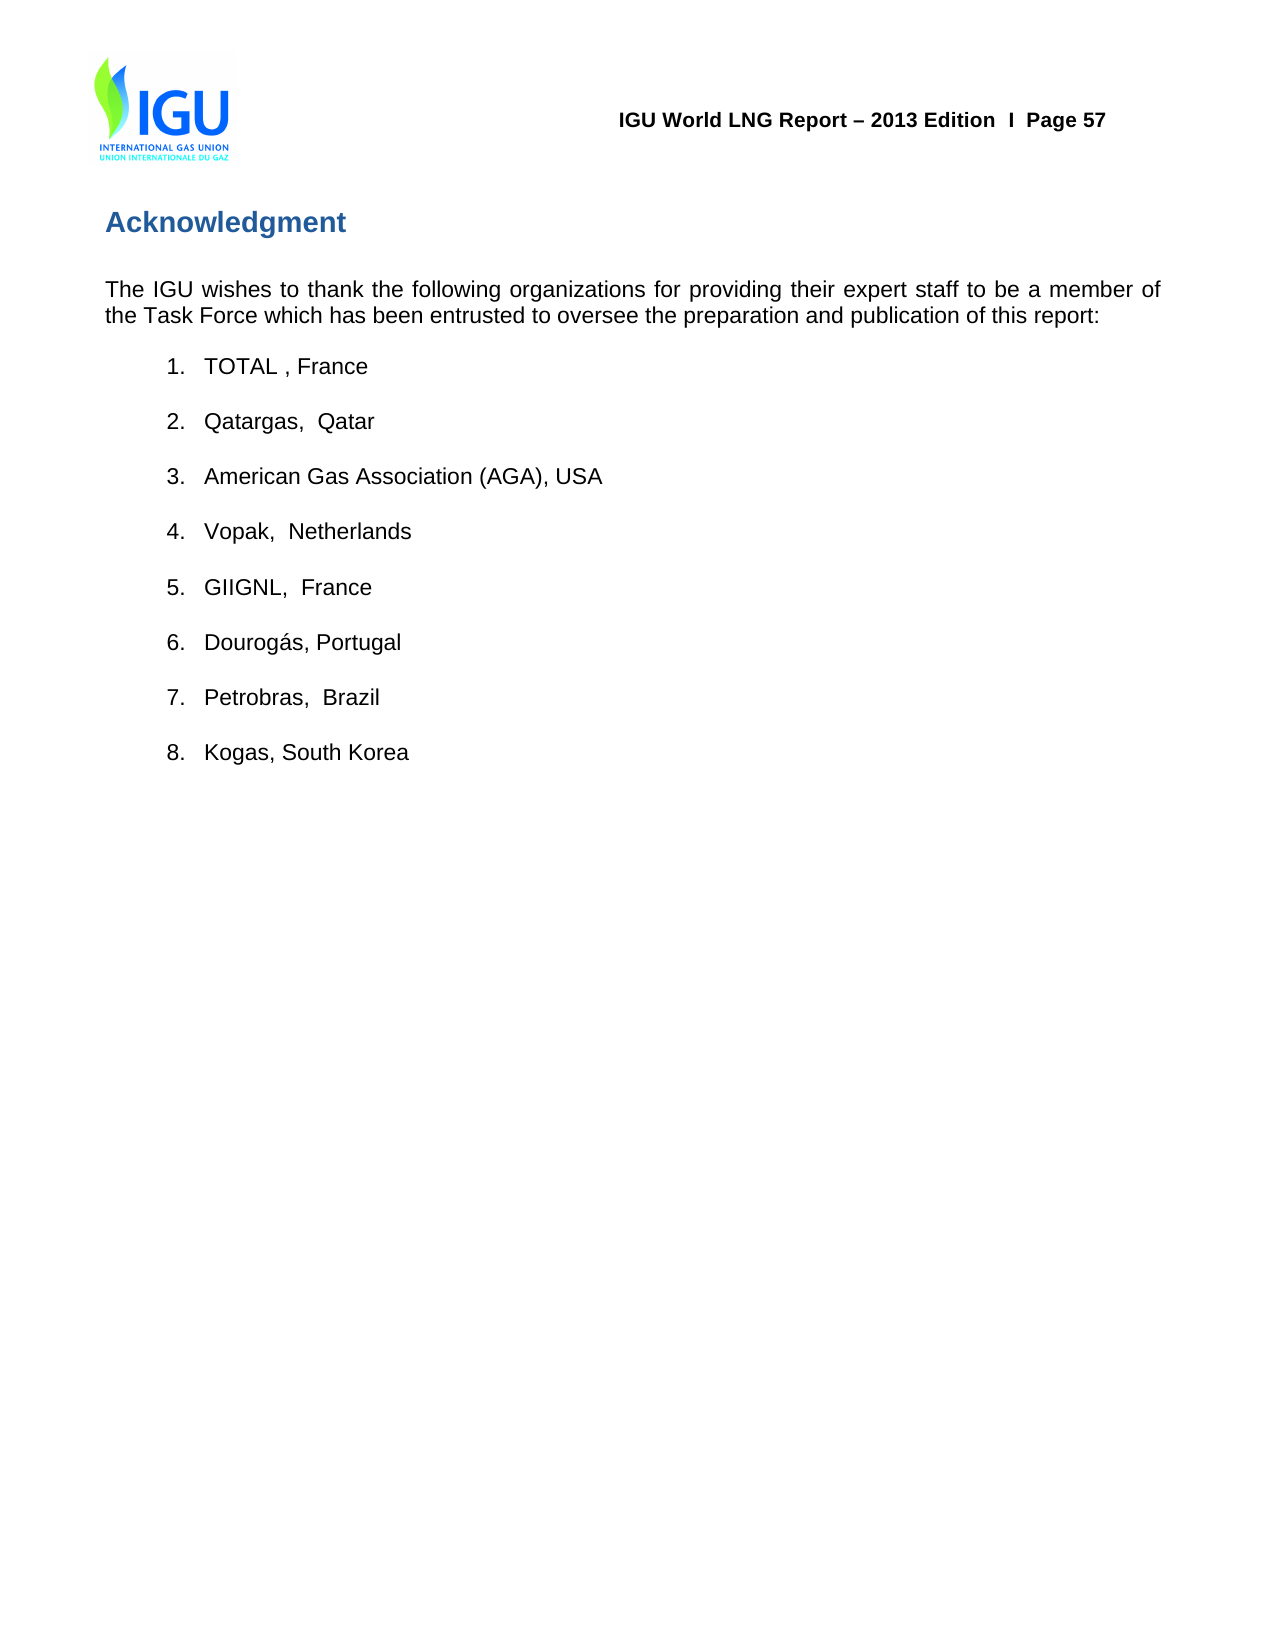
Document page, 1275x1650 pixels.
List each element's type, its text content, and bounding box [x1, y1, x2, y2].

subtitle Acknowledgment [105, 205, 1162, 238]
list Petrobras, Brazil [166, 684, 1162, 710]
list Vopak, Netherlands [166, 518, 1162, 545]
list American Gas Association (AGA), USA [166, 463, 1162, 489]
list Qatargas, Qatar [166, 408, 1162, 434]
text The IGU wishes to thank the following organizations for providing their expert staff to be a member of the Task Force which has been entrusted to oversee the preparation and publication of this report: [105, 276, 1162, 329]
picture [86, 50, 236, 166]
list TOTAL , France [166, 353, 1162, 379]
list Dourogás, Portugal [166, 629, 1162, 655]
list GIIGNL, France [166, 573, 1162, 600]
list Kogas, South Korea [166, 739, 1162, 766]
